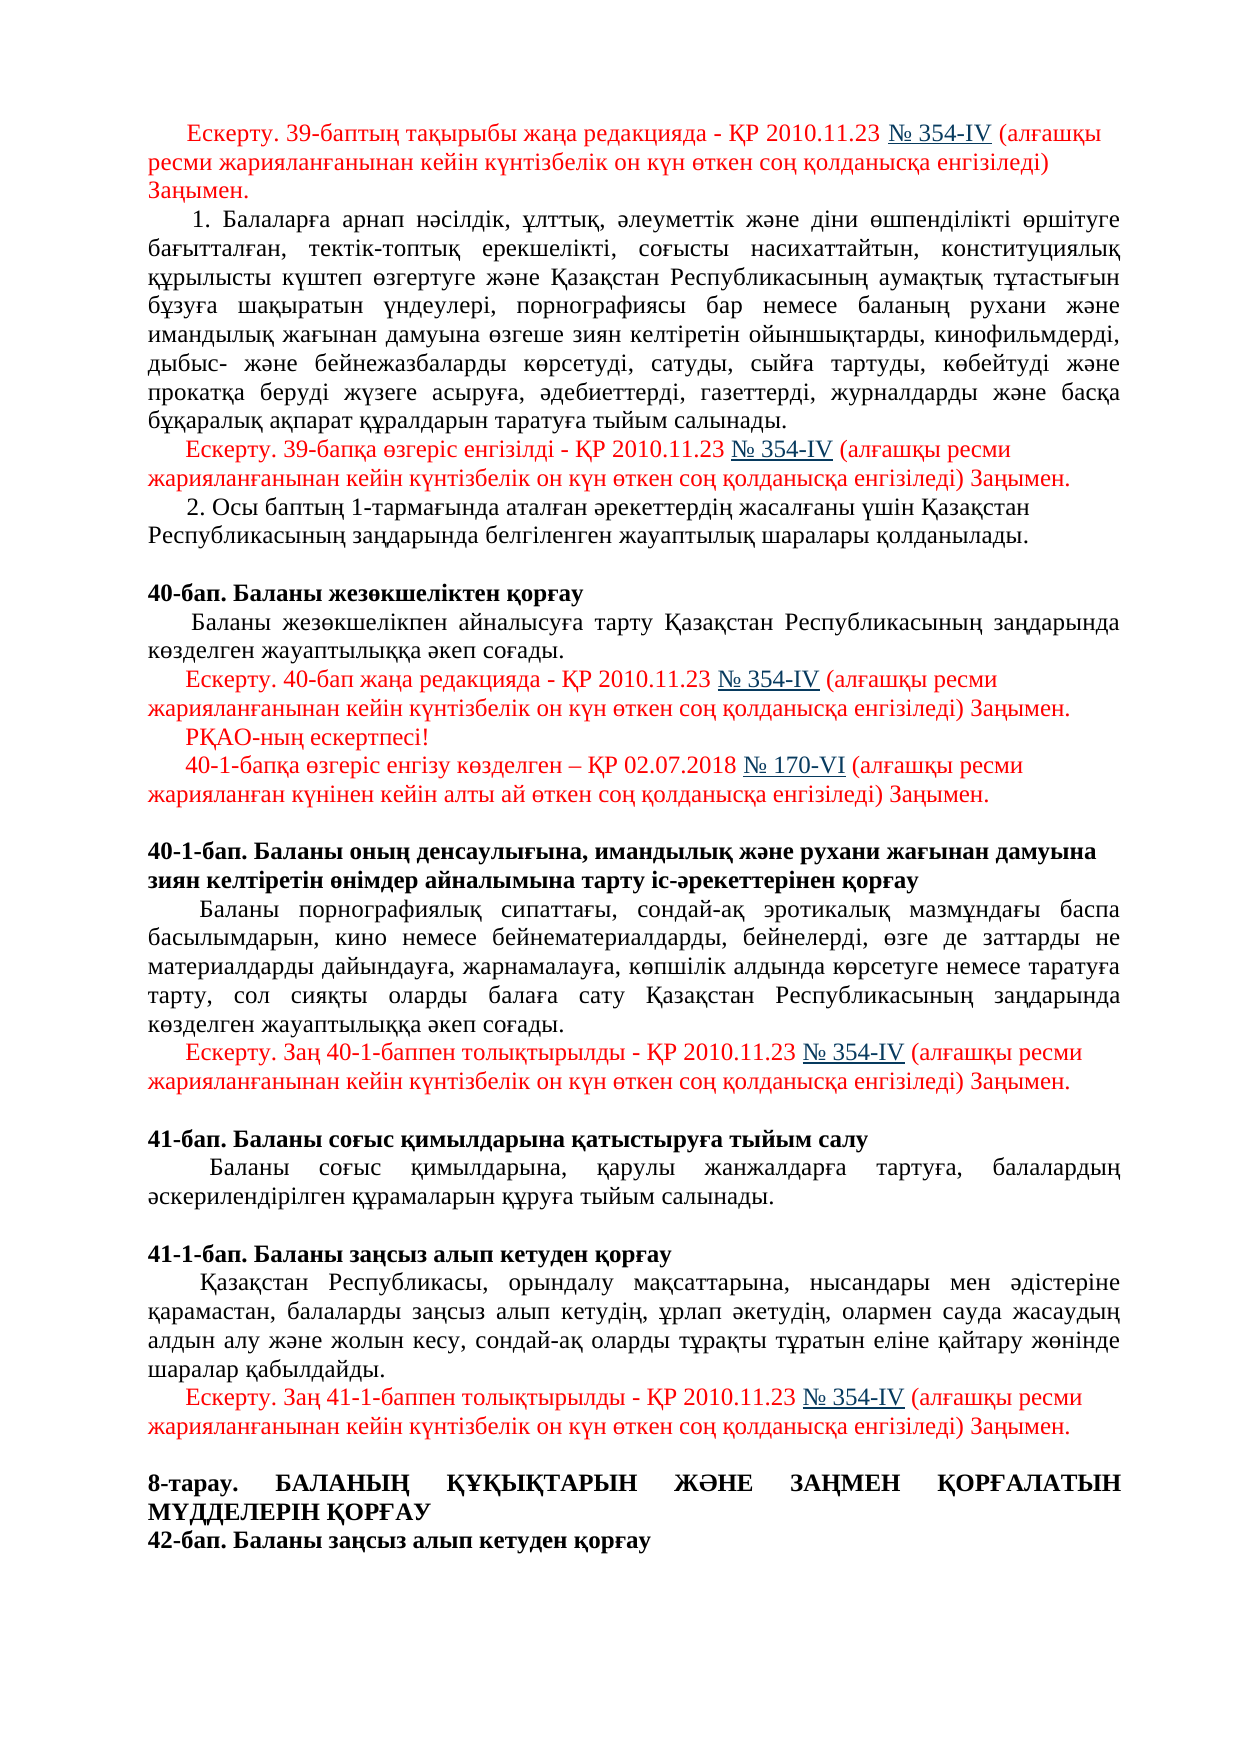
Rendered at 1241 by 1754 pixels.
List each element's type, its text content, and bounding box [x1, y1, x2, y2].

text Ескерту. 39-баптың тақырыбы жаңа редакцияда - ҚР 2010.11.23 № 354-IV (алғашқы ресми жарияланғанынан кейін күнтізбелік он күн өткен соң қолданысқа енгізіледі) Заңымен. [148, 118, 1122, 204]
text Ескерту. 39-бапқа өзгеріс енгізілді - ҚР 2010.11.23 № 354-IV (алғашқы ресми жарияланғанынан кейін күнтізбелік он күн өткен соң қолданысқа енгізіледі) Заңымен. 2. Осы баптың 1-тармағында аталған әрекеттердiң жасалғаны үшiн Қазақстан Республикасының заңдарында белгiленген жауаптылық шаралары қолданылады. [148, 434, 1122, 549]
text Ескерту. 40-бап жаңа редакцияда - ҚР 2010.11.23 № 354-IV (алғашқы ресми жарияланғанынан кейін күнтізбелік он күн өткен соң қолданысқа енгізіледі) Заңымен. РҚАО-ның ескертпесі! 40-1-бапқа өзгеріс енгізу көзделген – ҚР 02.07.2018 № 170-VІ (алғашқы ресми жарияланған күнінен кейін алты ай өткен соң қолданысқа енгізіледі) Заңымен. [148, 664, 1122, 836]
text Қазақстан Республикасы, орындалу мақсаттарына, нысандары мен әдістеріне қарамастан, балаларды заңсыз алып кетудің, ұрлап әкетудің, олармен сауда жасаудың алдын алу және жолын кесу, сондай-ақ оларды тұрақты тұратын еліне қайтару жөнінде шаралар қабылдайды. [148, 1267, 1122, 1382]
text 41-1-бап. Баланы заңсыз алып кетуден қорғау [148, 1239, 1122, 1267]
text 40-1-бап. Баланы оның денсаулығына, имандылық және рухани жағынан дамуына зиян келтіретін өнімдер айналымына тарту іс-әрекеттерінен қорғау [148, 836, 1122, 894]
text 1. Балаларға арнап нәсілдiк, ұлттық, әлеуметтiк және дiни өшпендiлiктi өршiтуге бағытталған, тектiк-топтық ерекшелiктi, соғысты насихаттайтын, конституциялық құрылысты күштеп өзгертуге және Қазақстан Республикасының аумақтық тұтастығын бұзуға шақыратын үндеулерi, порнографиясы бар немесе баланың рухани және имандылық жағынан дамуына өзгеше зиян келтiретiн ойыншықтарды, кинофильмдердi, дыбыс- және бейнежазбаларды көрсетудi, сатуды, сыйға тартуды, көбейтудi және прокатқа берудi жүзеге асыруға, әдебиеттердi, газеттердi, журналдарды және басқа бұқаралық ақпарат құралдарын таратуға тыйым салынады. [148, 204, 1122, 434]
text Ескерту. Заң 40-1-баппен толықтырылды - ҚР 2010.11.23 № 354-IV (алғашқы ресми жарияланғанынан кейін күнтізбелік он күн өткен соң қолданысқа енгізіледі) Заңымен. 41-бап. Баланы соғыс қимылдарына қатыстыруға тыйым салу [148, 1037, 1122, 1152]
text 8-тарау. БАЛАНЫҢ ҚҰҚЫҚТАРЫН ЖӘНЕ ЗАҢМЕН ҚОРҒАЛАТЫН МYДДЕЛЕРIН ҚОРҒАУ [148, 1468, 1122, 1525]
text Ескерту. Заң 41-1-баппен толықтырылды - ҚР 2010.11.23 № 354-IV (алғашқы ресми жарияланғанынан кейін күнтізбелік он күн өткен соң қолданысқа енгізіледі) Заңымен. [148, 1382, 1122, 1468]
text Баланы жезөкшелікпен айналысуға тарту Қазақстан Республикасының заңдарында көзделген жауаптылыққа әкеп соғады. [148, 607, 1122, 664]
text 40-бап. Баланы жезөкшелiктен қорғау [148, 578, 1122, 607]
text Баланы соғыс қимылдарына, қарулы жанжалдарға тартуға, балалардың әскерилендiрiлген құрамаларын құруға тыйым салынады. [148, 1152, 1122, 1210]
text 42-бап. Баланы заңсыз алып кетуден қорғау [148, 1525, 1122, 1554]
text Баланы порнографиялық сипаттағы, сондай-ақ эротикалық мазмұндағы баспа басылымдарын, кино немесе бейнематериалдарды, бейнелерді, өзге де заттарды не материалдарды дайындауға, жарнамалауға, көпшілік алдында көрсетуге немесе таратуға тарту, сол сияқты оларды балаға сату Қазақстан Республикасының заңдарында көзделген жауаптылыққа әкеп соғады. [148, 894, 1122, 1037]
